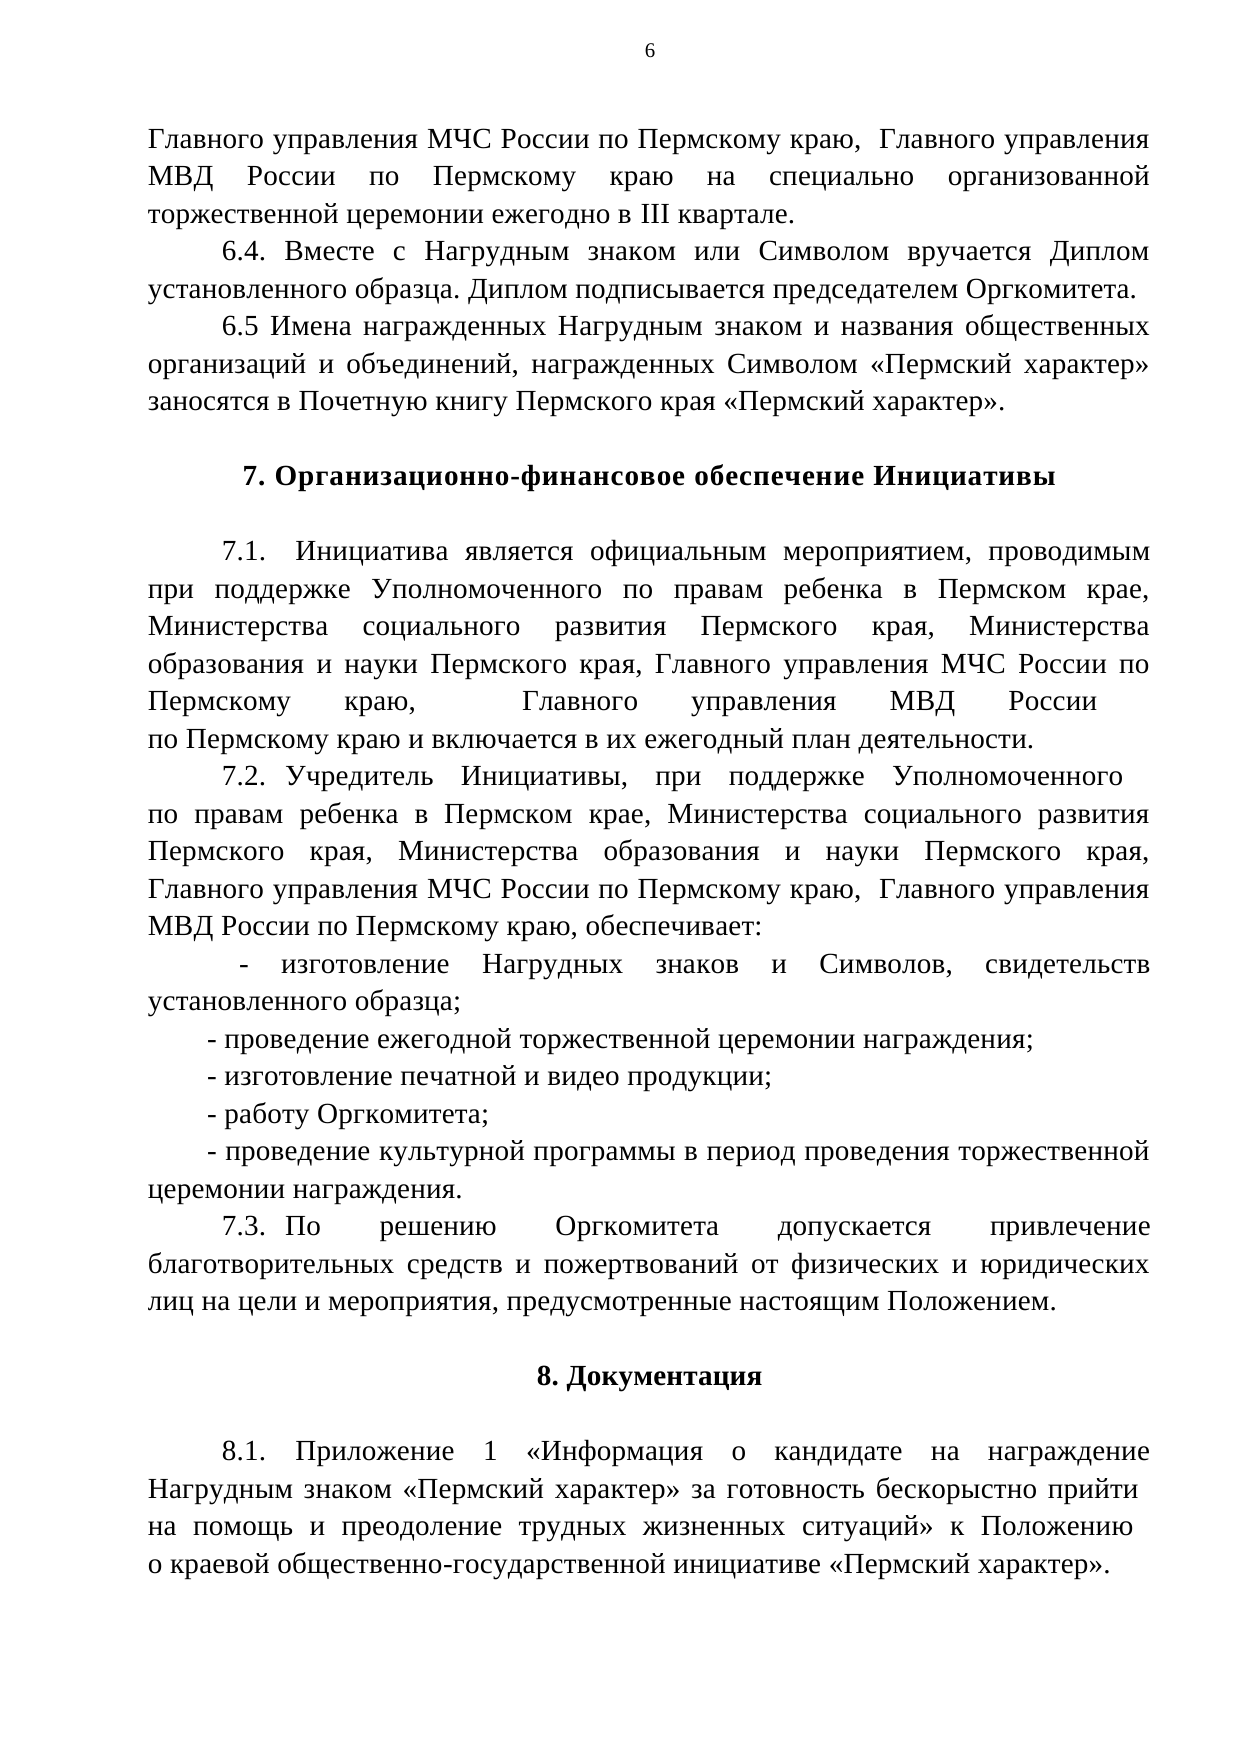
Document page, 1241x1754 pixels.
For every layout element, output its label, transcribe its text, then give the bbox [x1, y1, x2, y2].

list По решению Оргкомитета допускается привлечение благотворительных средств и пожертвований от физических и юридических лиц на цели и мероприятия, предусмотренные настоящим Положением. [148, 1206, 1152, 1318]
text 8. Документация [148, 1356, 1152, 1393]
text 7.1. Инициатива является официальным мероприятием, проводимым при поддержке Уполномоченного по правам ребенка в Пермском крае, Министерства социального развития Пермского края, Министерства образования и науки Пермского края, Главного управления МЧС России по Пермскому краю, Главного управления МВД России по Пермскому краю и включается в их ежегодный план деятельности. [148, 531, 1152, 756]
text 7. Организационно-финансовое обеспечение Инициативы [148, 456, 1152, 493]
text 6.4. Вместе с Нагрудным знаком или Символом вручается Диплом установленного образца. Диплом подписывается председателем Оргкомитета. [148, 231, 1152, 306]
list Учредитель Инициативы, при поддержке Уполномоченного по правам ребенка в Пермском крае, Министерства социального развития Пермского края, Министерства образования и науки Пермского края, Главного управления МЧС России по Пермскому краю, Главного управления МВД России по Пермскому краю, обеспечивает: [148, 756, 1152, 943]
text - проведение культурной программы в период проведения торжественной церемонии награждения. [148, 1131, 1152, 1206]
text - работу Оргкомитета; [148, 1093, 1152, 1131]
text - проведение ежегодной торжественной церемонии награждения; [148, 1018, 1152, 1056]
text - изготовление Нагрудных знаков и Символов, свидетельств установленного образца; [148, 943, 1152, 1018]
list Приложение 1 «Информация о кандидате на награждение Нагрудным знаком «Пермский характер» за готовность бескорыстно прийти на помощь и преодоление трудных жизненных ситуаций» к Положению о краевой общественно-государственной инициативе «Пермский характер». [148, 1431, 1152, 1581]
text 6.5 Имена награжденных Нагрудным знаком и названия общественных организаций и объединений, награжденных Символом «Пермский характер» заносятся в Почетную книгу Пермского края «Пермский характер». [148, 306, 1152, 418]
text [148, 118, 1152, 231]
text - изготовление печатной и видео продукции; [148, 1056, 1152, 1093]
